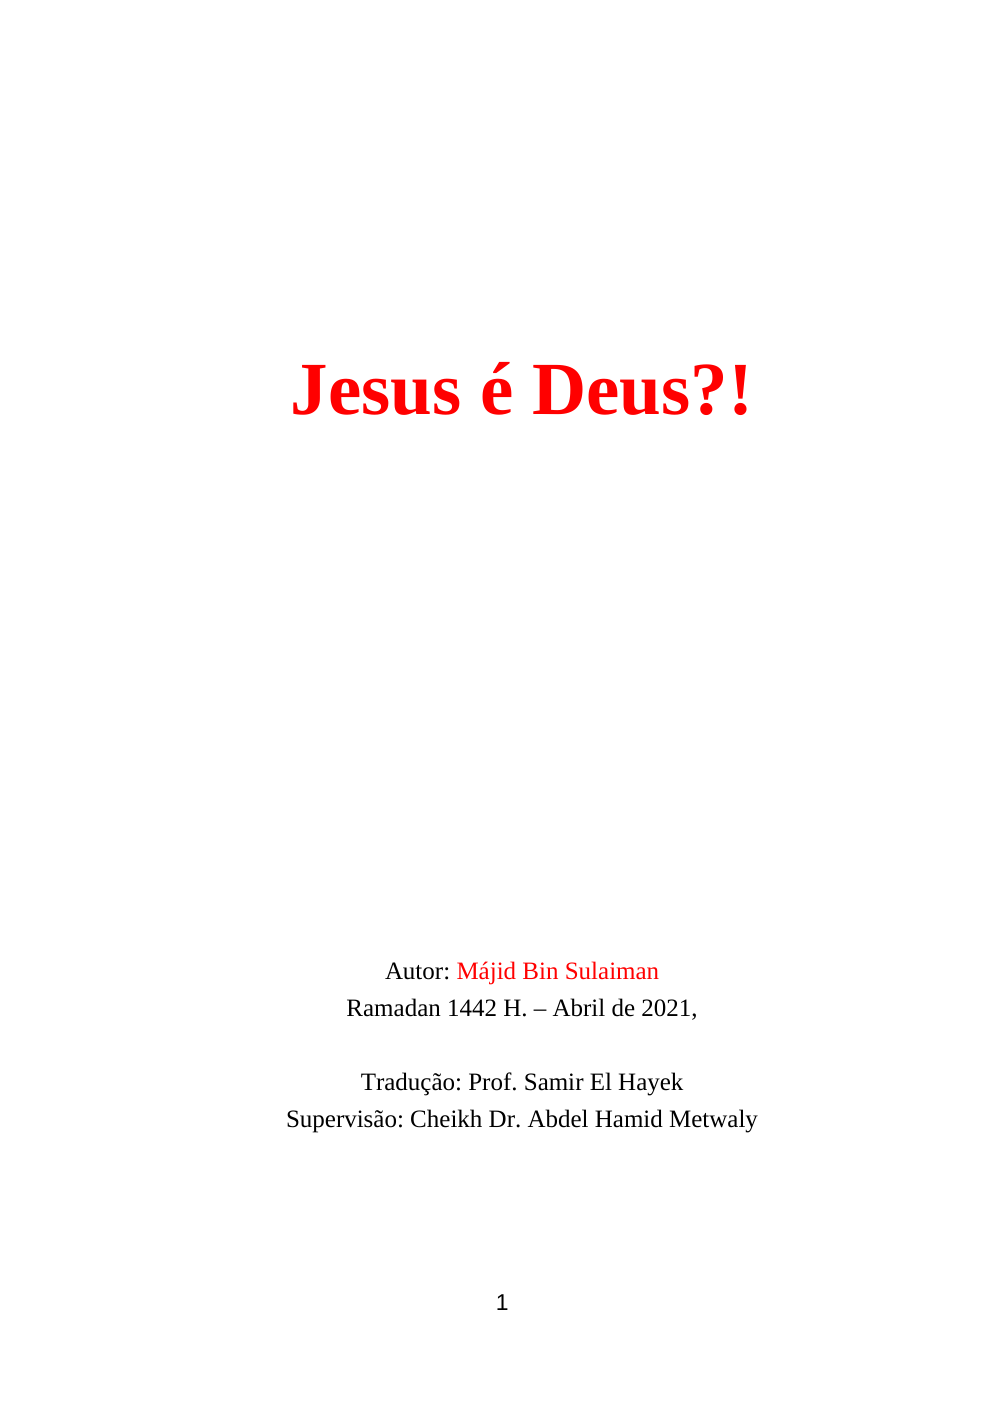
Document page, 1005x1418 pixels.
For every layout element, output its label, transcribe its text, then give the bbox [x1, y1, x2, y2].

text Jesus é Deus?! [187, 344, 812, 431]
text Supervisão: Cheikh Dr. Abdel Hamid Metwaly [187, 1105, 812, 1133]
text Tradução: Prof. Samir El Hayek [187, 1068, 812, 1096]
text Ramadan 1442 H. – Abril de 2021, [187, 994, 812, 1022]
text Autor: Májid Bin Sulaiman [187, 957, 812, 985]
